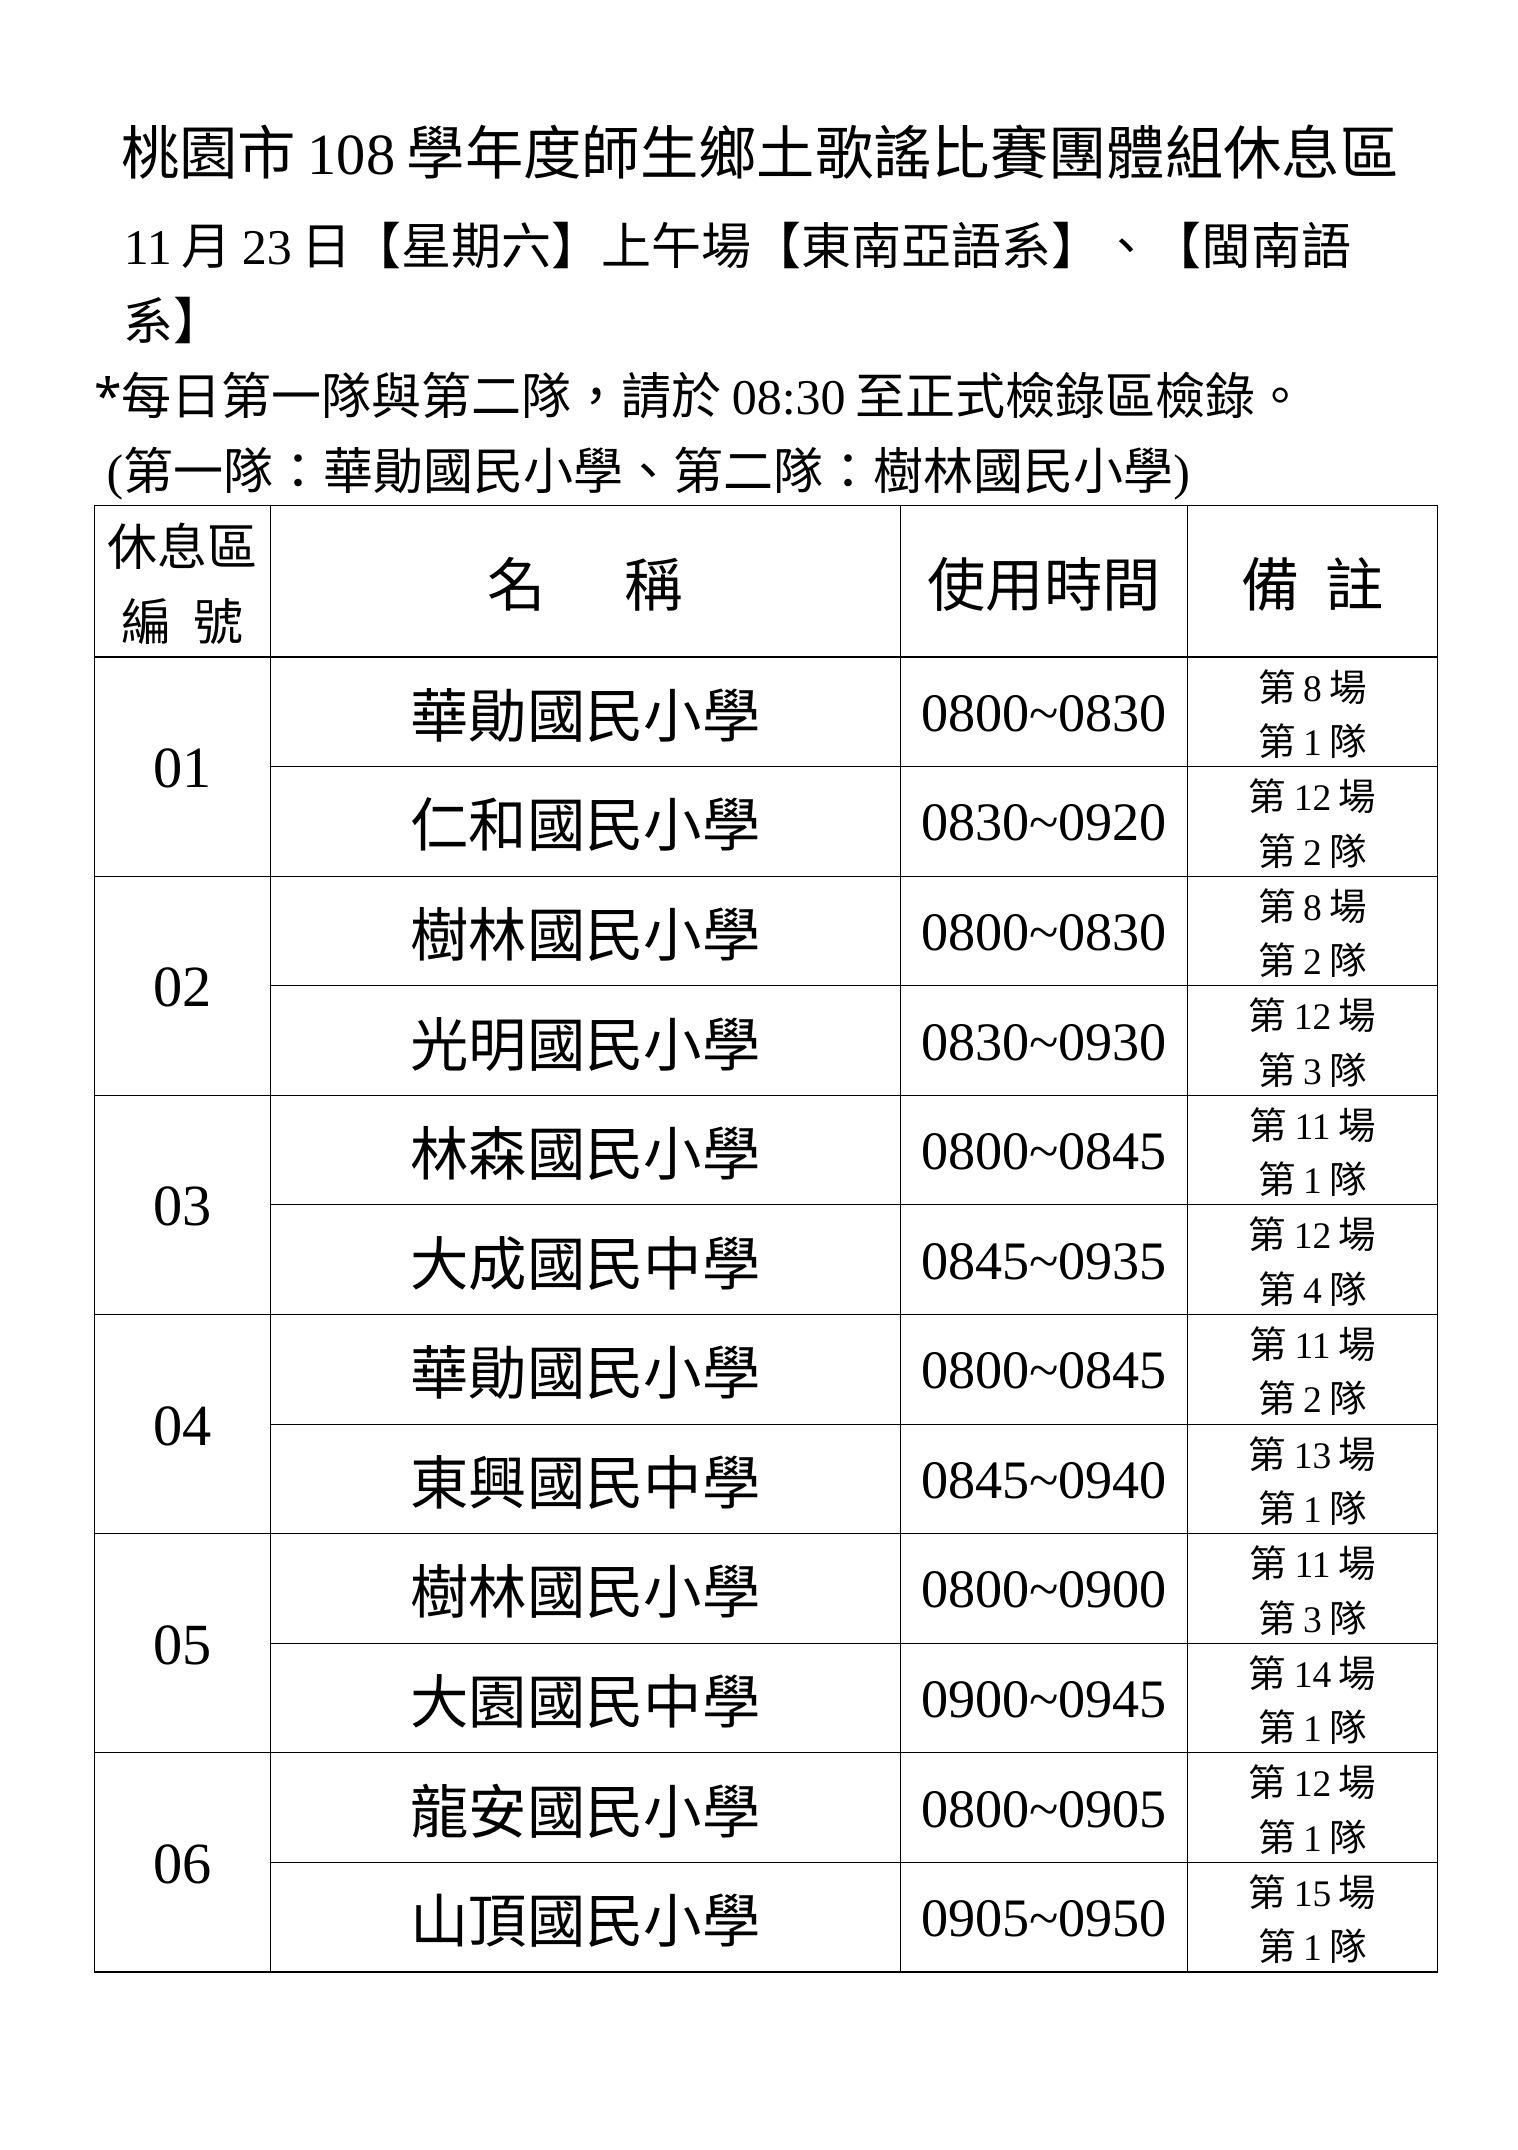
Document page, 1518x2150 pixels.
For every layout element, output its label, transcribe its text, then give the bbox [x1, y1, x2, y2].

table_cell 龍安國民小學 [271, 1753, 900, 1862]
table_cell 05 [95, 1534, 270, 1752]
table_cell 0845~0940 [901, 1425, 1187, 1533]
table_cell 02 [95, 877, 270, 1095]
table_cell 第12場 第1隊 [1188, 1753, 1437, 1862]
table_cell 山頂國民小學 [271, 1863, 900, 1971]
table_cell 03 [95, 1096, 270, 1314]
table_cell 0800~0830 [901, 877, 1187, 985]
text 11月23日【星期六】上午場【東南亞語系】、【閩南語系】 [123, 205, 1425, 355]
table_cell 0800~0845 [901, 1315, 1187, 1423]
table_cell 第8場 第2隊 [1188, 877, 1437, 985]
table_cell 東興國民中學 [271, 1425, 900, 1533]
table_cell 第11場 第1隊 [1188, 1096, 1437, 1204]
table_header 休息區 編 號 [95, 506, 270, 656]
table_cell 林森國民小學 [271, 1096, 900, 1204]
table_cell 華勛國民小學 [271, 658, 900, 766]
table_cell 0800~0900 [901, 1534, 1187, 1643]
table_cell 0845~0935 [901, 1205, 1187, 1314]
table_cell 第12場 第3隊 [1188, 986, 1437, 1095]
table_cell 04 [95, 1315, 270, 1533]
table_cell 0800~0905 [901, 1753, 1187, 1862]
text *每日第一隊與第二隊，請於08:30至正式檢錄區檢錄。 [94, 355, 1425, 430]
table_cell 0800~0830 [901, 658, 1187, 766]
table_cell 第8場 第1隊 [1188, 658, 1437, 766]
table_cell 第13場 第1隊 [1188, 1425, 1437, 1533]
table_cell 樹林國民小學 [271, 1534, 900, 1643]
table_cell 第15場 第1隊 [1188, 1863, 1437, 1971]
table_cell 大園國民中學 [271, 1644, 900, 1752]
table_header 名 稱 [271, 506, 900, 656]
text 桃園市108學年度師生鄉土歌謠比賽團體組休息區 [94, 93, 1425, 205]
table_header 備 註 [1188, 506, 1437, 656]
table_cell 大成國民中學 [271, 1205, 900, 1314]
table_cell 01 [95, 658, 270, 876]
table_cell 第12場 第2隊 [1188, 767, 1437, 876]
table_cell 06 [95, 1753, 270, 1971]
table_cell 第14場 第1隊 [1188, 1644, 1437, 1752]
table_cell 第11場 第2隊 [1188, 1315, 1437, 1423]
text (第一隊：華勛國民小學、第二隊：樹林國民小學) [94, 430, 1425, 505]
table_cell 華勛國民小學 [271, 1315, 900, 1423]
table_header 使用時間 [901, 506, 1187, 656]
table_cell 樹林國民小學 [271, 877, 900, 985]
table_cell 0905~0950 [901, 1863, 1187, 1971]
table_cell 0830~0920 [901, 767, 1187, 876]
table_cell 仁和國民小學 [271, 767, 900, 876]
table_cell 0830~0930 [901, 986, 1187, 1095]
table_cell 0800~0845 [901, 1096, 1187, 1204]
table_cell 第11場 第3隊 [1188, 1534, 1437, 1643]
table_cell 光明國民小學 [271, 986, 900, 1095]
table_cell 0900~0945 [901, 1644, 1187, 1752]
table_cell 第12場 第4隊 [1188, 1205, 1437, 1314]
